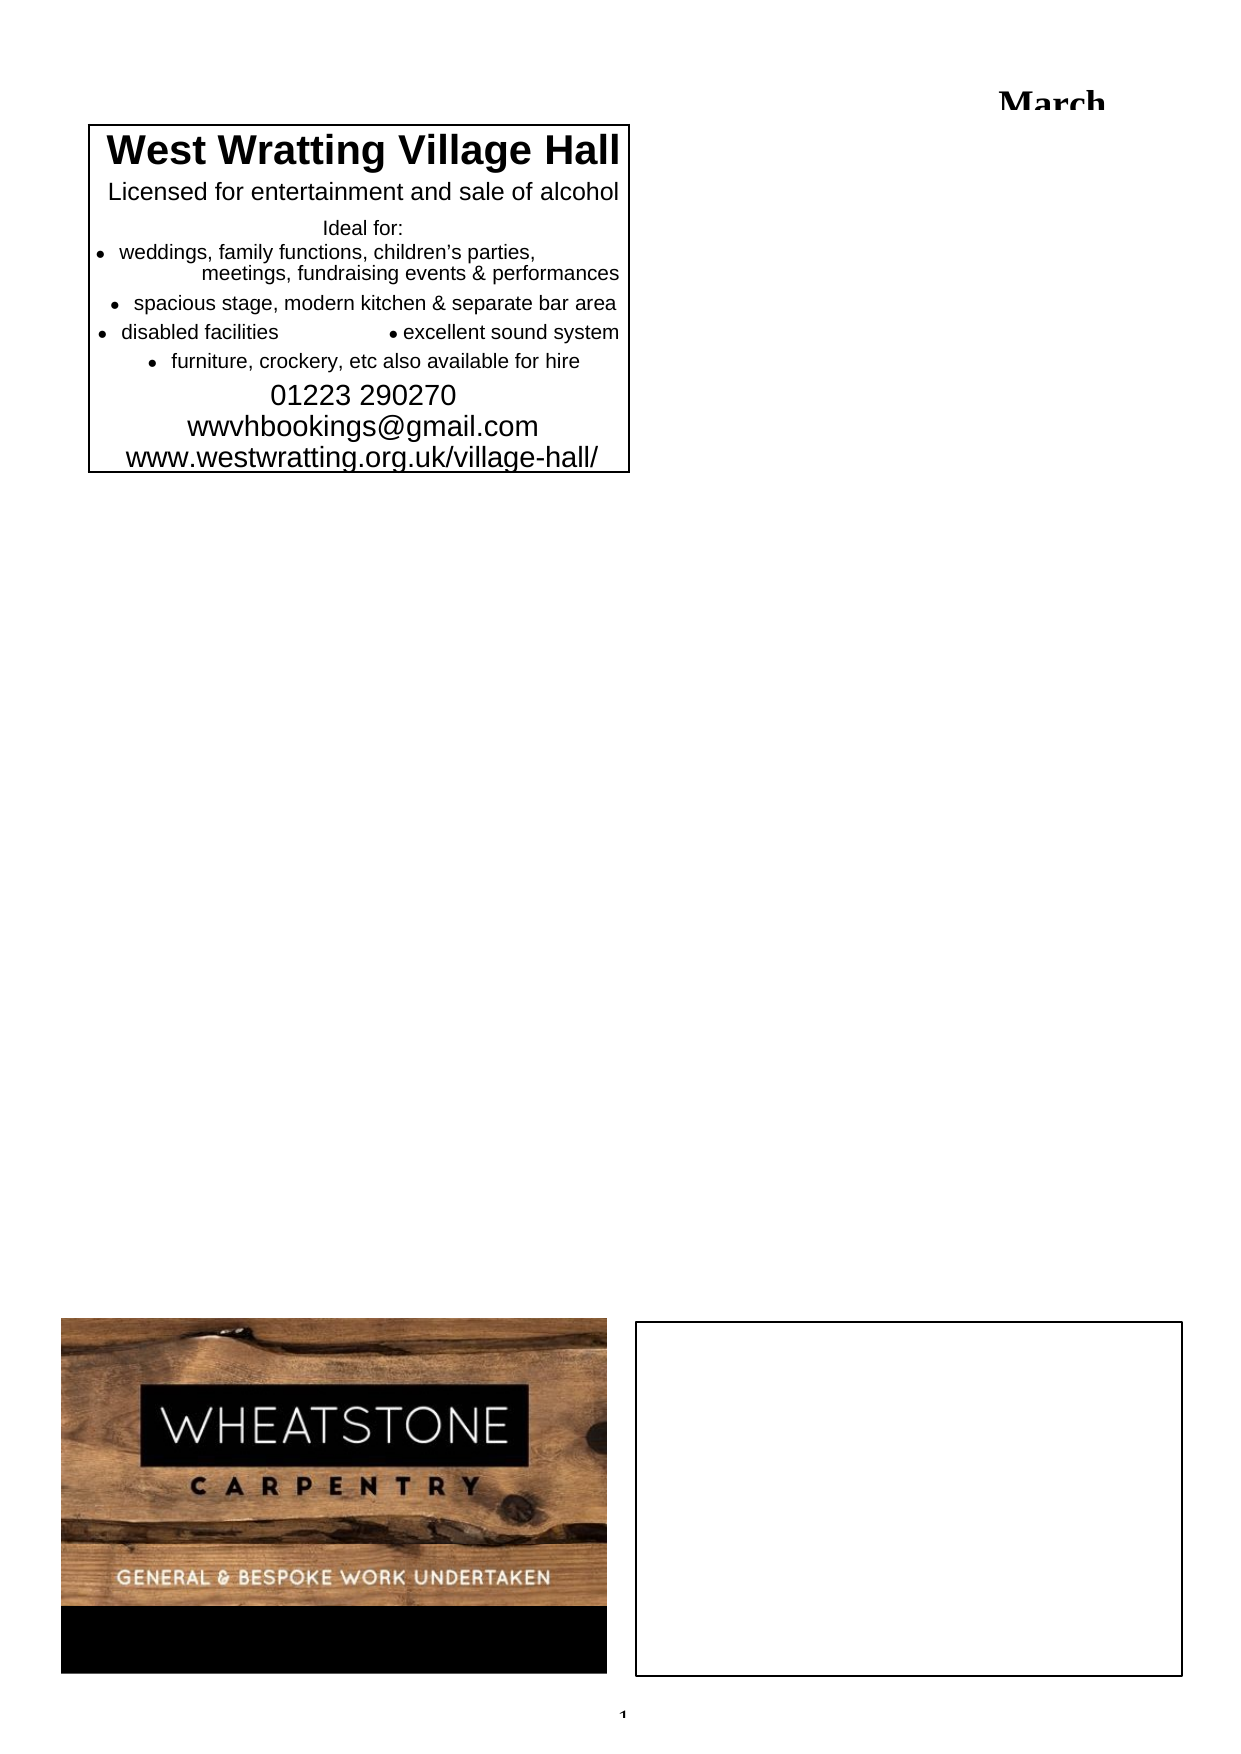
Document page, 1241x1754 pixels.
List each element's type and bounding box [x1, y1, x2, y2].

picture [61, 1318, 607, 1606]
